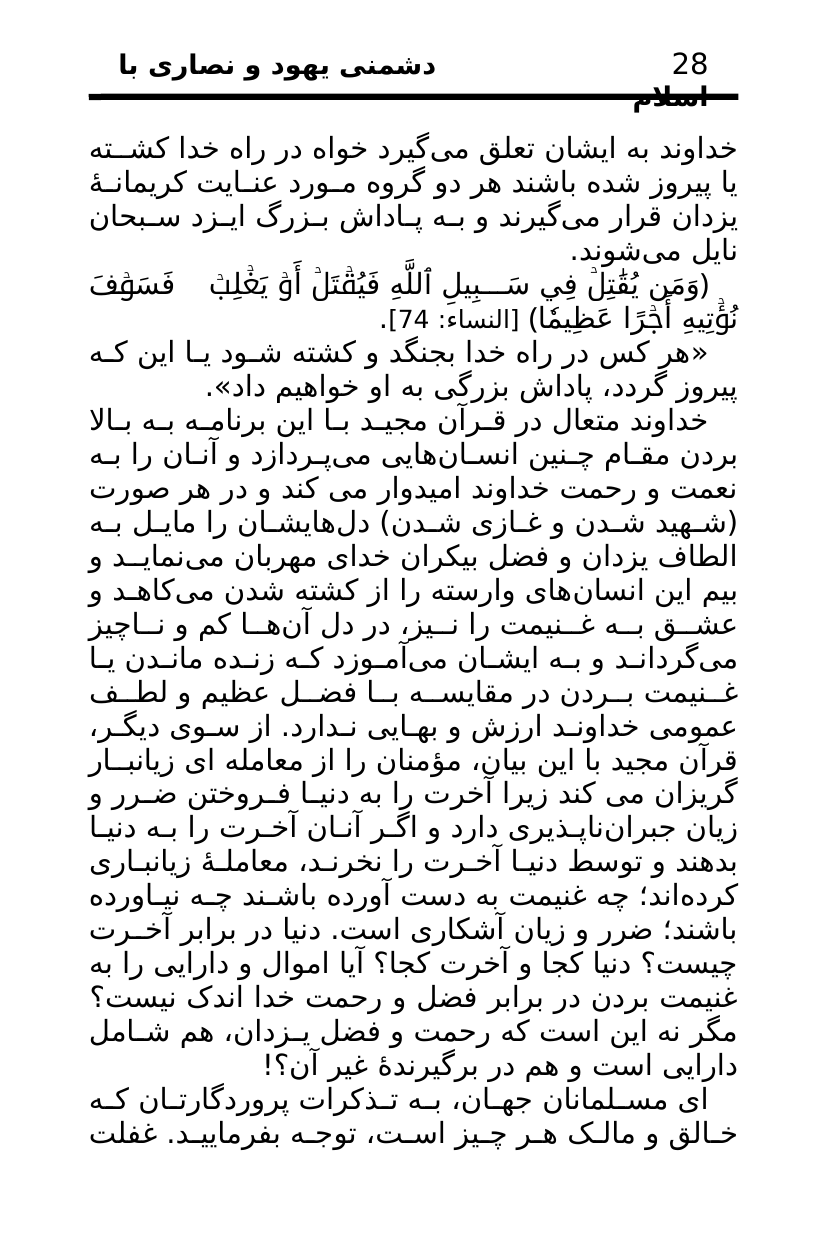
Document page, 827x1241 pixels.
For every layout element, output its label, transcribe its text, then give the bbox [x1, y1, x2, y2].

text «هر کس در راه خدا بجنگد و کشته شود یا این که پیروز گردد، پاداش بزرگی به او خواهیم داد». [89, 335, 738, 403]
text ﴿وَمَن يُقَٰتِلۡ فِي سَبِيلِ ٱللَّهِ فَيُقۡتَلۡ أَوۡ يَغۡلِبۡ فَسَوۡفَ نُؤۡتِيهِ أَجۡرًا عَظِيمٗا﴾ [النساء: 74]. [89, 267, 738, 335]
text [89, 1082, 738, 1150]
text خداوند متعال در قرآن مجید با این برنامه به بالا بردن مقام چنین انسان‌هایی می‌پردازد و آنان را به نعمت و رحمت خداوند امیدوار می کند و در هر صورت (شهید شدن و غازی شدن) دل‌هایشان را مایل به الطاف یزدان و فضل بیکران خدای مهربان می‌نماید و بیم این انسان‌های وارسته را از کشته شدن می‌کاهد و عشق به غنیمت را نیز، در دل آن‌ها کم و ناچیز می‌گرداند و به ایشان می‌آموزد که زنده ماندن یا غنیمت بردن در مقایسه با فضل عظیم و لطف عمومی خداوند ارزش و بهایی ندارد. از سوی دیگر، قرآن مجید با این بیان، مؤمنان را از معامله ای زیانبار گریزان می کند زیرا آخرت را به دنیا فروختن ضرر و زیان جبران‌ناپذیری دارد و اگر آنان آخرت را به دنیا بدهند و توسط دنیا آخرت را نخرند، معاملۀ زیانباری کرده‌اند؛ چه غنیمت به دست آورده باشند چه نیاورده باشند؛ ضرر و زیان آشکاری است. دنیا در برابر آخرت چیست؟ دنیا کجا و آخرت کجا؟ آیا اموال و دارایی را به غنیمت بردن در برابر فضل و رحمت خدا اندک نیست؟ مگر نه این است که رحمت و فضل یزدان، هم شامل دارایی است و هم در برگیرندۀ غیر آن؟! [89, 403, 738, 1082]
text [89, 132, 738, 267]
